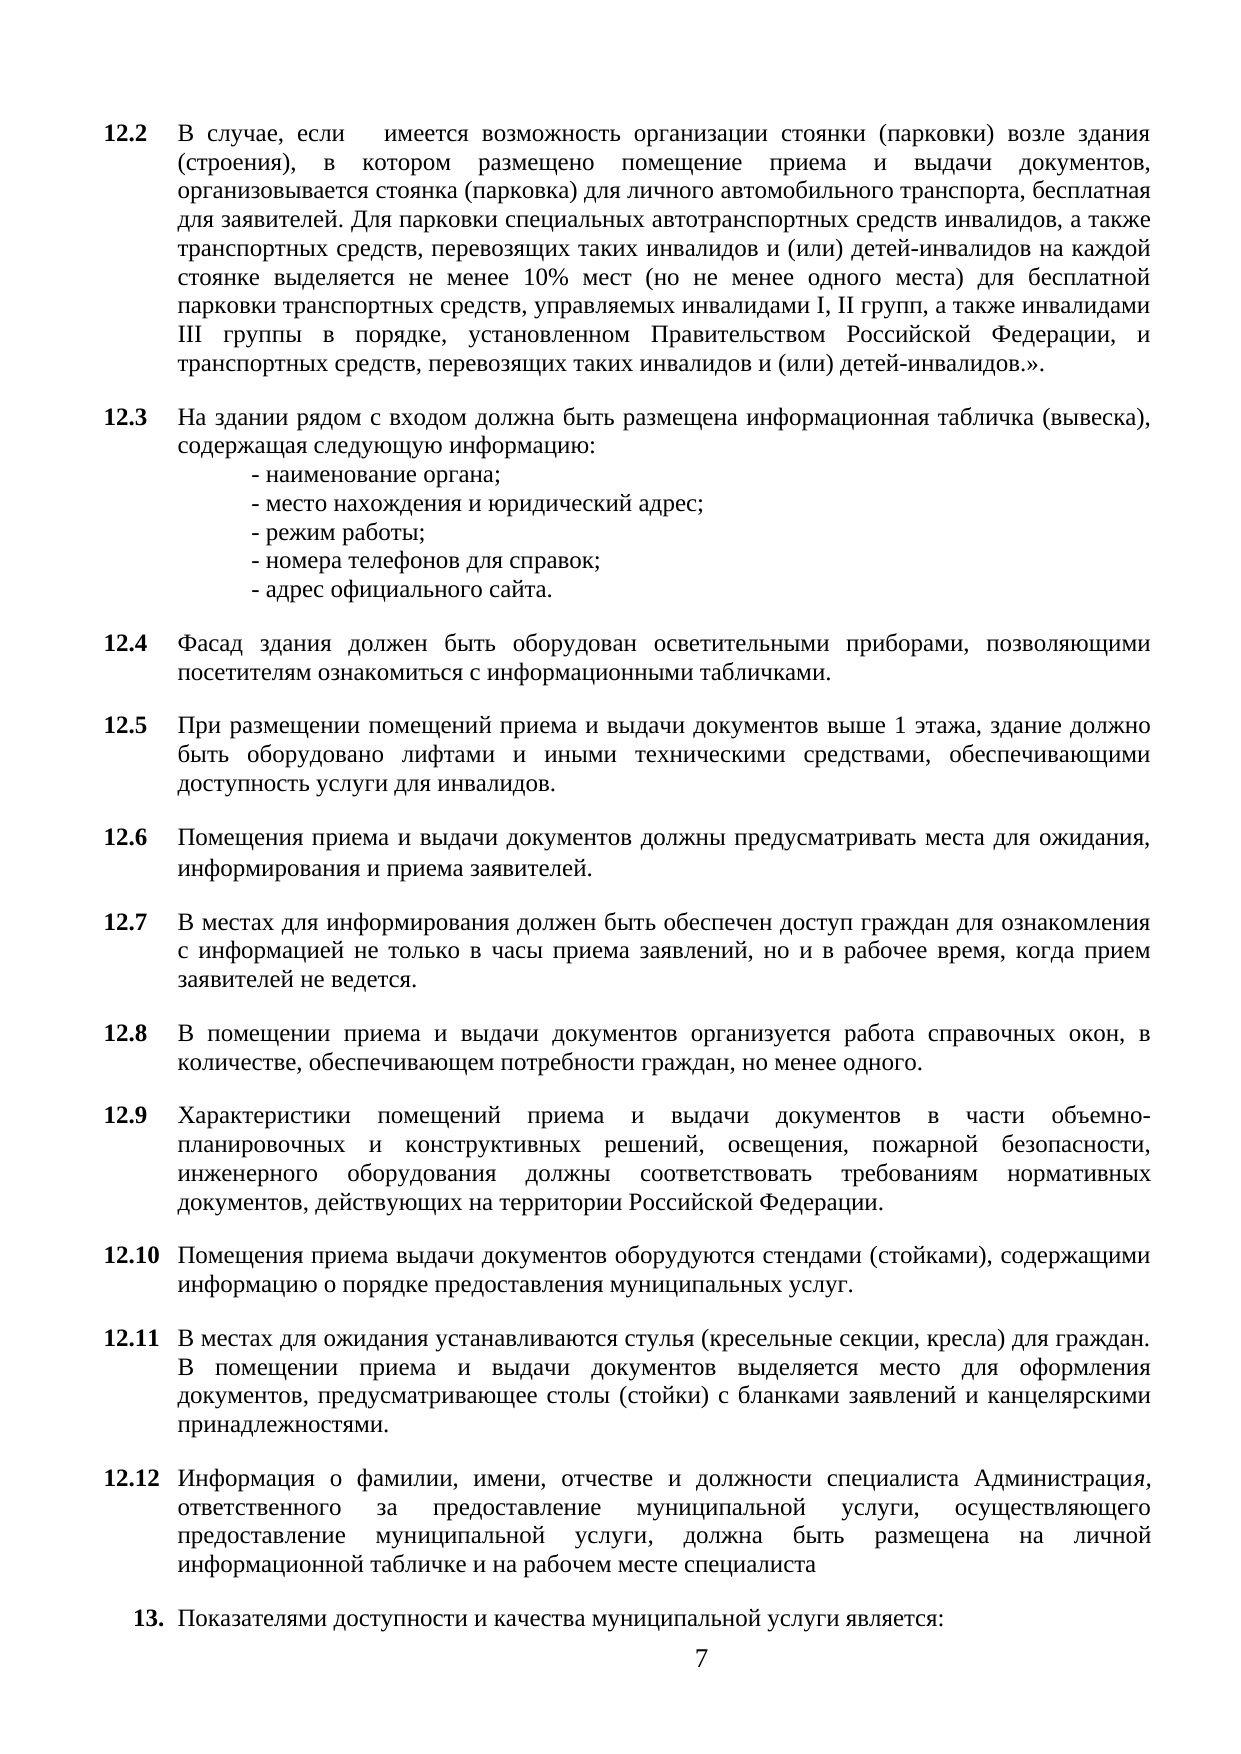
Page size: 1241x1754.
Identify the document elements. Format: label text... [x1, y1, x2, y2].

text - режим работы; [177, 517, 1152, 546]
text - место нахождения и юридический адрес; [177, 488, 1152, 517]
text - наименование органа; [177, 459, 1152, 488]
list В местах для ожидания устанавливаются стулья (кресельные секции, кресла) для граждан. В помещении приема и выдачи документов выделяется место для оформления документов, предусматривающее столы (стойки) с бланками заявлений и канцелярскими принадлежностями. [103, 1323, 1152, 1438]
list На здании рядом с входом должна быть размещена информационная табличка (вывеска), содержащая следующую информацию: [103, 402, 1152, 459]
list Помещения приема выдачи документов оборудуются стендами (стойками), содержащими информацию о порядке предоставления муниципальных услуг. [103, 1241, 1152, 1298]
list В помещении приема и выдачи документов организуется работа справочных окон, в количестве, обеспечивающем потребности граждан, но менее одного. [103, 1018, 1152, 1076]
list Информация о фамилии, имени, отчестве и должности специалиста Администрация, ответственного за предоставление муниципальной услуги, осуществляющего предоставление муниципальной услуги, должна быть размещена на личной информационной табличке и на рабочем месте специалиста [103, 1463, 1152, 1578]
list Характеристики помещений приема и выдачи документов в части объемно-планировочных и конструктивных решений, освещения, пожарной безопасности, инженерного оборудования должны соответствовать требованиям нормативных документов, действующих на территории Российской Федерации. [103, 1101, 1152, 1216]
text - номера телефонов для справок; [177, 546, 1152, 574]
list Фасад здания должен быть оборудован осветительными приборами, позволяющими посетителям ознакомиться с информационными табличками. [103, 628, 1152, 686]
list Помещения приема и выдачи документов должны предусматривать места для ожидания, информирования и приема заявителей. [103, 822, 1152, 882]
text - адрес официального сайта. [177, 574, 1152, 603]
list При размещении помещений приема и выдачи документов выше 1 этажа, здание должно быть оборудовано лифтами и иными техническими средствами, обеспечивающими доступность услуги для инвалидов. [103, 711, 1152, 797]
list В случае, если имеется возможность организации стоянки (парковки) возле здания (строения), в котором размещено помещение приема и выдачи документов, организовывается стоянка (парковка) для личного автомобильного транспорта, бесплатная для заявителей. Для парковки специальных автотранспортных средств инвалидов, а также транспортных средств, перевозящих таких инвалидов и (или) детей-инвалидов на каждой стоянке выделяется не менее 10% мест (но не менее одного места) для бесплатной парковки транспортных средств, управляемых инвалидами I, II групп, а также инвалидами III группы в порядке, установленном Правительством Российской Федерации, и транспортных средств, перевозящих таких инвалидов и (или) детей-инвалидов.». [103, 118, 1152, 377]
list Показателями доступности и качества муниципальной услуги является: [133, 1603, 1152, 1632]
list В местах для информирования должен быть обеспечен доступ граждан для ознакомления с информацией не только в часы приема заявлений, но и в рабочее время, когда прием заявителей не ведется. [103, 907, 1152, 993]
